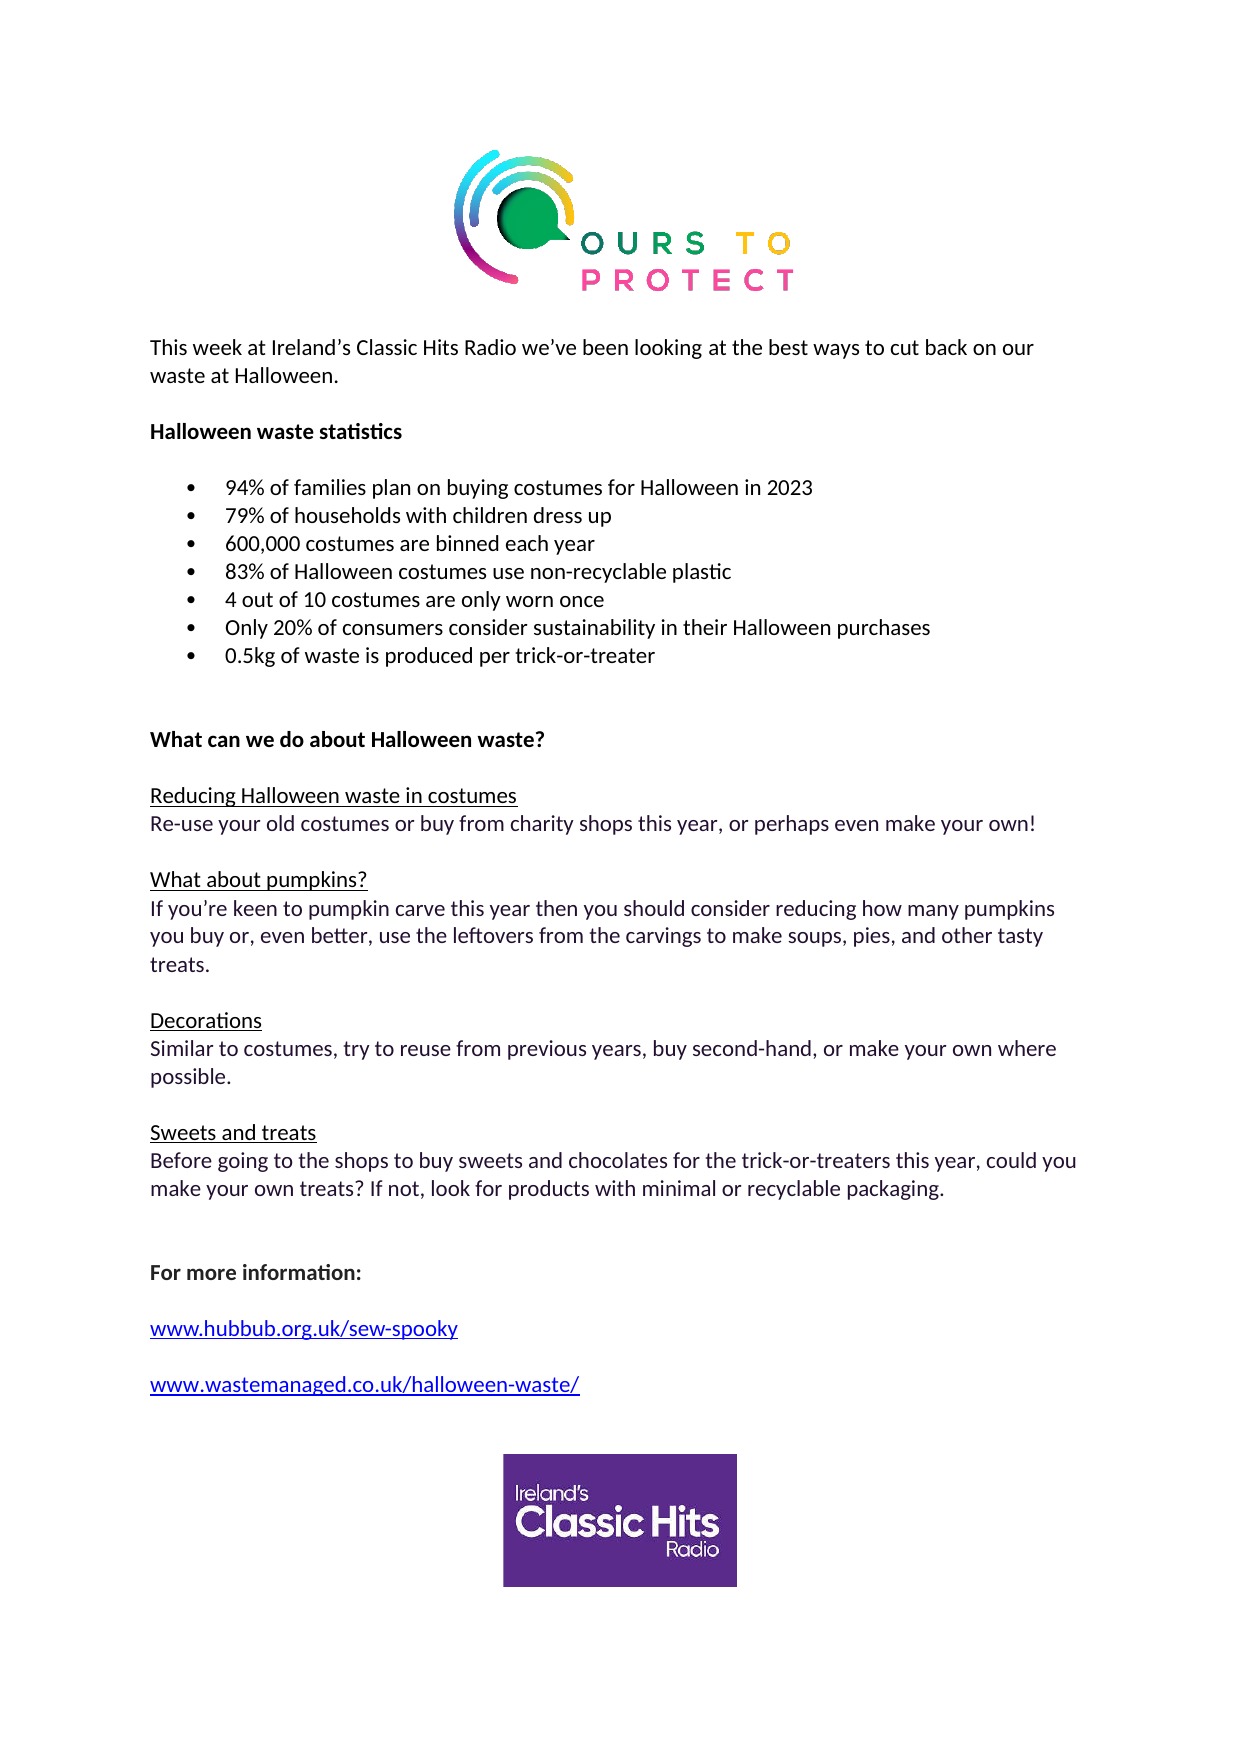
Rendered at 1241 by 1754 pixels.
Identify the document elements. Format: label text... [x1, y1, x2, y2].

text What can we do about Halloween waste? [150, 726, 1090, 753]
text Re-use your old costumes or buy from charity shops this year, or perhaps even make your own! [150, 809, 1090, 838]
text Before going to the shops to buy sweets and chocolates for the trick-or-treaters this year, could you make your own treats? If not, look for products with minimal or recyclable packaging. [150, 1146, 1090, 1202]
list Only 20% of consumers consider sustainability in their Halloween purchases [187, 613, 1090, 641]
text If you’re keen to pumpkin carve this year then you should consider reducing how many pumpkins you buy or, even better, use the leftovers from the carvings to make soups, pies, and other tasty treats. [150, 894, 1090, 978]
list 600,000 costumes are binned each year [187, 529, 1090, 557]
picture [503, 1454, 737, 1587]
text This week at Ireland’s Classic Hits Radio we’ve been looking at the best ways to cut back on our waste at Halloween. [150, 333, 1090, 389]
text For more information: [150, 1258, 1090, 1286]
list 83% of Halloween costumes use non-recyclable plastic [187, 557, 1090, 585]
text Halloween waste statistics [150, 417, 1090, 445]
list 94% of families plan on buying costumes for Halloween in 2023 [187, 473, 1090, 501]
text Decorations [150, 1006, 1090, 1034]
picture [447, 150, 794, 291]
text www.hubbub.org.uk/sew-spooky [150, 1314, 1090, 1342]
text Similar to costumes, try to reuse from previous years, buy second-hand, or make your own where possible. [150, 1034, 1090, 1090]
text www.wastemanaged.co.uk/halloween-waste/ [150, 1370, 1090, 1398]
text What about pumpkins? [150, 866, 1090, 894]
list 0.5kg of waste is produced per trick-or-treater [187, 641, 1090, 669]
list 4 out of 10 costumes are only worn once [187, 585, 1090, 613]
text Reducing Halloween waste in costumes [150, 782, 1090, 809]
list 79% of households with children dress up [187, 501, 1090, 529]
text Sweets and treats [150, 1118, 1090, 1146]
